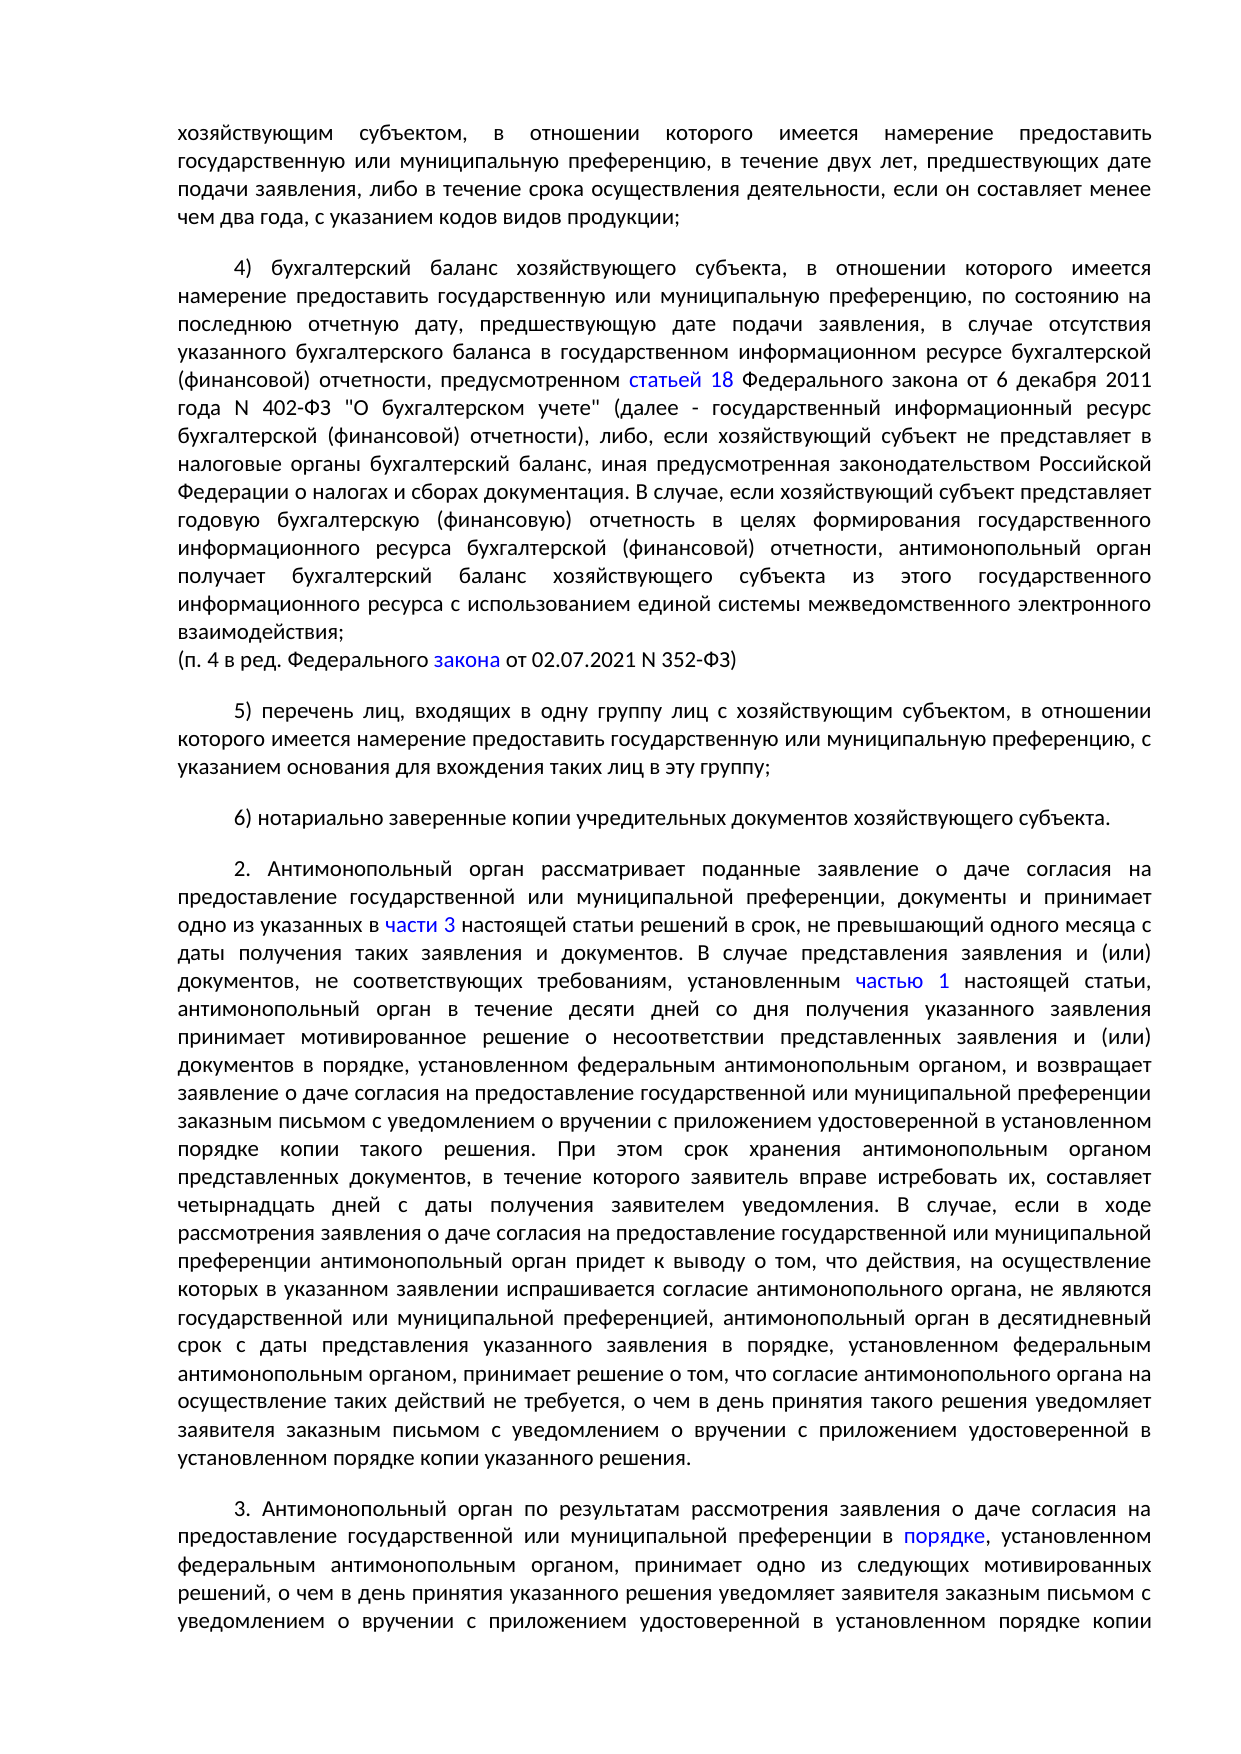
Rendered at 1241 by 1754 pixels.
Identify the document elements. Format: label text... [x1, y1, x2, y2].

text 5) перечень лиц, входящих в одну группу лиц с хозяйствующим субъектом, в отношении которого имеется намерение предоставить государственную или муниципальную преференцию, с указанием основания для вхождения таких лиц в эту группу; [177, 696, 1152, 780]
text 2. Антимонопольный орган рассматривает поданные заявление о даче согласия на предоставление государственной или муниципальной преференции, документы и принимает одно из указанных в части 3 настоящей статьи решений в срок, не превышающий одного месяца с даты получения таких заявления и документов. В случае представления заявления и (или) документов, не соответствующих требованиям, установленным частью 1 настоящей статьи, антимонопольный орган в течение десяти дней со дня получения указанного заявления принимает мотивированное решение о несоответствии представленных заявления и (или) документов в порядке, установленном федеральным антимонопольным органом, и возвращает заявление о даче согласия на предоставление государственной или муниципальной преференции заказным письмом с уведомлением о вручении с приложением удостоверенной в установленном порядке копии такого решения. При этом срок хранения антимонопольным органом представленных документов, в течение которого заявитель вправе истребовать их, составляет четырнадцать дней с даты получения заявителем уведомления. В случае, если в ходе рассмотрения заявления о даче согласия на предоставление государственной или муниципальной преференции антимонопольный орган придет к выводу о том, что действия, на осуществление которых в указанном заявлении испрашивается согласие антимонопольного органа, не являются государственной или муниципальной преференцией, антимонопольный орган в десятидневный срок с даты представления указанного заявления в порядке, установленном федеральным антимонопольным органом, принимает решение о том, что согласие антимонопольного органа на осуществление таких действий не требуется, о чем в день принятия такого решения уведомляет заявителя заказным письмом с уведомлением о вручении с приложением удостоверенной в установленном порядке копии указанного решения. [177, 854, 1152, 1471]
text (п. 4 в ред. Федерального закона от 02.07.2021 N 352-ФЗ) [177, 645, 1152, 673]
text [177, 118, 1152, 230]
text 6) нотариально заверенные копии учредительных документов хозяйствующего субъекта. [177, 803, 1152, 831]
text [177, 1494, 1152, 1634]
text 4) бухгалтерский баланс хозяйствующего субъекта, в отношении которого имеется намерение предоставить государственную или муниципальную преференцию, по состоянию на последнюю отчетную дату, предшествующую дате подачи заявления, в случае отсутствия указанного бухгалтерского баланса в государственном информационном ресурсе бухгалтерской (финансовой) отчетности, предусмотренном статьей 18 Федерального закона от 6 декабря 2011 года N 402-ФЗ "О бухгалтерском учете" (далее - государственный информационный ресурс бухгалтерской (финансовой) отчетности), либо, если хозяйствующий субъект не представляет в налоговые органы бухгалтерский баланс, иная предусмотренная законодательством Российской Федерации о налогах и сборах документация. В случае, если хозяйствующий субъект представляет годовую бухгалтерскую (финансовую) отчетность в целях формирования государственного информационного ресурса бухгалтерской (финансовой) отчетности, антимонопольный орган получает бухгалтерский баланс хозяйствующего субъекта из этого государственного информационного ресурса с использованием единой системы межведомственного электронного взаимодействия; [177, 253, 1152, 645]
